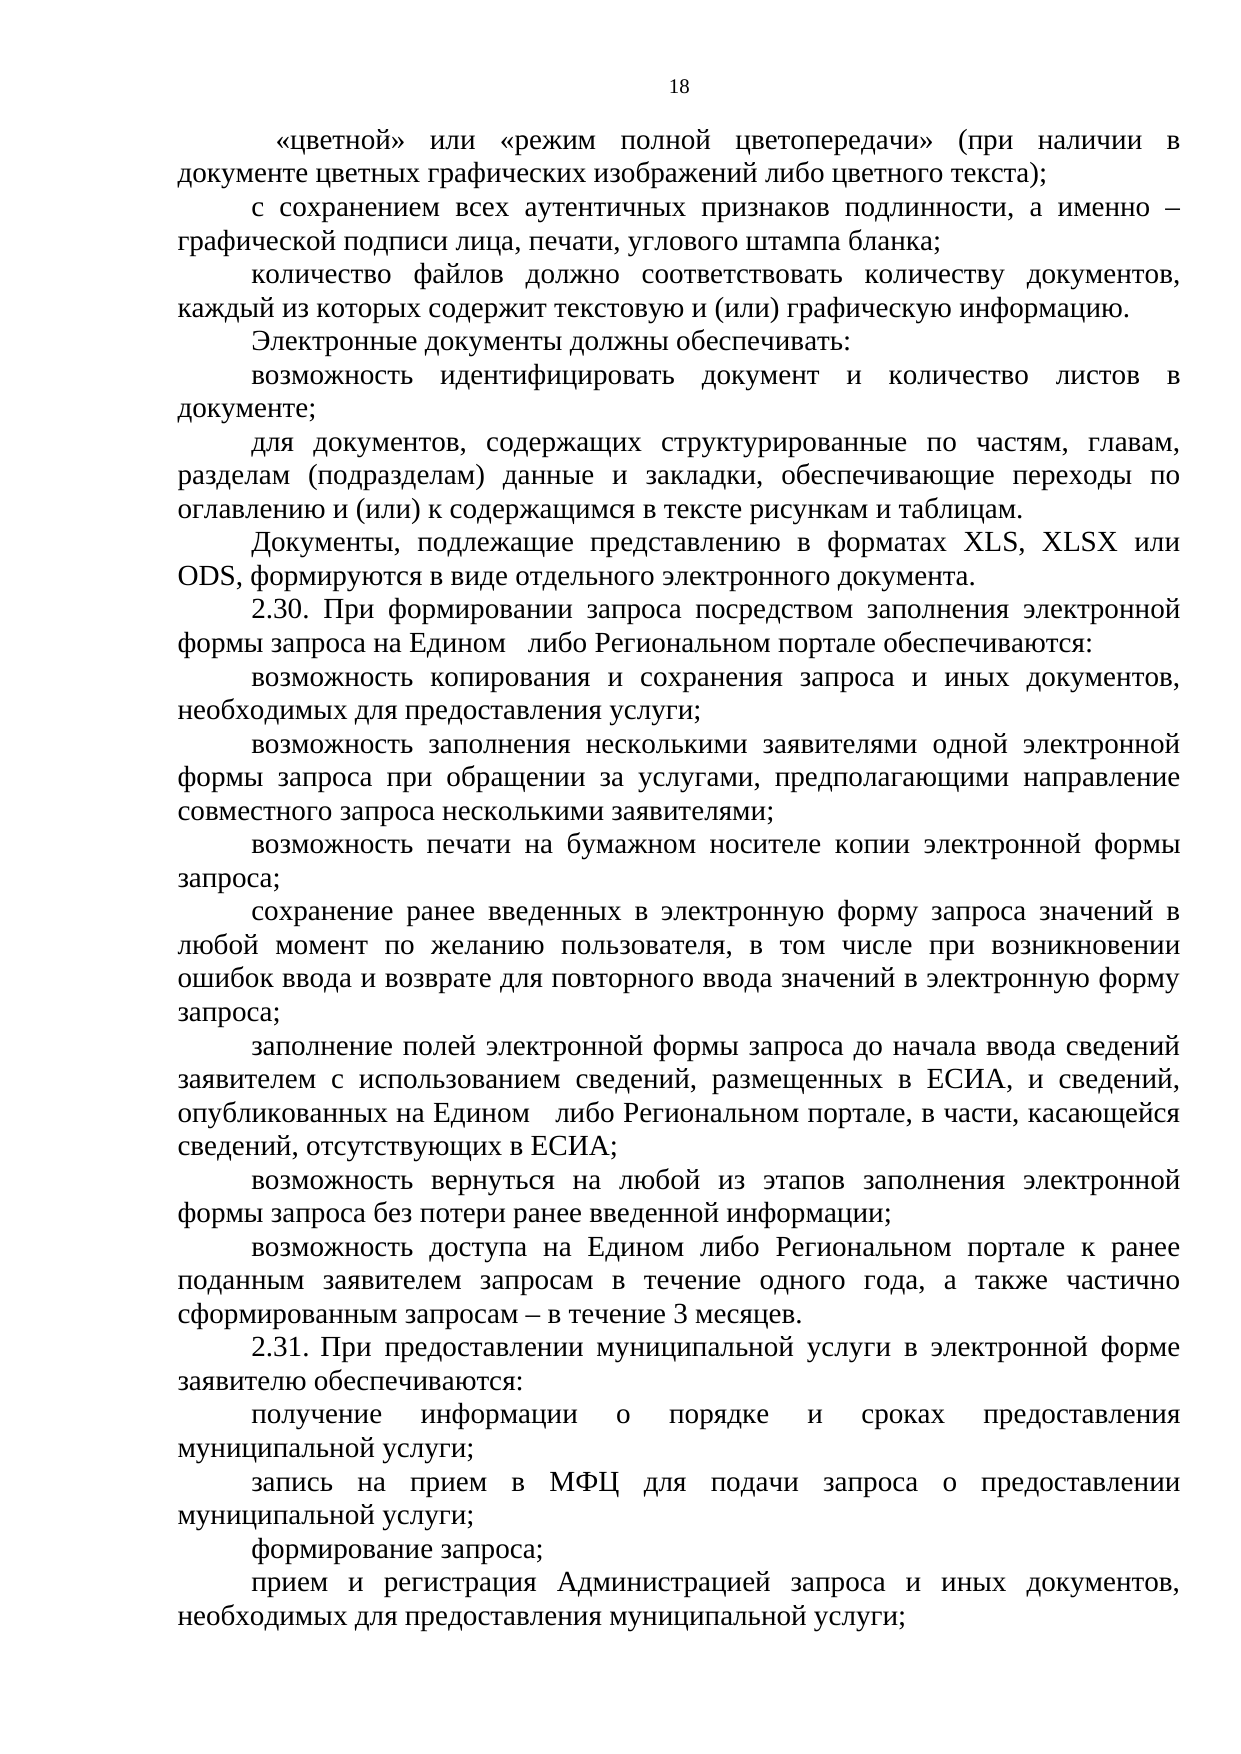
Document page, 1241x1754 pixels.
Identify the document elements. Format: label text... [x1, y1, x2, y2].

text формирование запроса; [177, 1531, 1181, 1564]
text Электронные документы должны обеспечивать: [177, 323, 1181, 357]
text 2.31. При предоставлении муниципальной услуги в электронной форме заявителю обеспечиваются: [177, 1329, 1181, 1397]
text с сохранением всех аутентичных признаков подлинности, а именно – графической подписи лица, печати, углового штампа бланка; [177, 189, 1181, 256]
text возможность вернуться на любой из этапов заполнения электронной формы запроса без потери ранее введенной информации; [177, 1162, 1181, 1229]
text «цветной» или «режим полной цветопередачи» (при наличии в документе цветных графических изображений либо цветного текста); [177, 122, 1181, 189]
text возможность печати на бумажном носителе копии электронной формы запроса; [177, 826, 1181, 893]
text запись на прием в МФЦ для подачи запроса о предоставлении муниципальной услуги; [177, 1464, 1181, 1531]
text возможность доступа на Едином либо Региональном портале к ранее поданным заявителем запросам в течение одного года, а также частично сформированным запросам – в течение 3 месяцев. [177, 1229, 1181, 1329]
text возможность идентифицировать документ и количество листов в документе; [177, 357, 1181, 424]
text сохранение ранее введенных в электронную форму запроса значений в любой момент по желанию пользователя, в том числе при возникновении ошибок ввода и возврате для повторного ввода значений в электронную форму запроса; [177, 893, 1181, 1028]
text прием и регистрация Администрацией запроса и иных документов, необходимых для предоставления муниципальной услуги; [177, 1564, 1181, 1631]
text получение информации о порядке и сроках предоставления муниципальной услуги; [177, 1397, 1181, 1464]
text заполнение полей электронной формы запроса до начала ввода сведений заявителем с использованием сведений, размещенных в ЕСИА, и сведений, опубликованных на Едином либо Региональном портале, в части, касающейся сведений, отсутствующих в ЕСИА; [177, 1028, 1181, 1162]
text 2.30. При формировании запроса посредством заполнения электронной формы запроса на Едином либо Региональном портале обеспечиваются: [177, 592, 1181, 659]
text Документы, подлежащие представлению в форматах XLS, XLSX или ODS, формируются в виде отдельного электронного документа. [177, 524, 1181, 592]
text возможность заполнения несколькими заявителями одной электронной формы запроса при обращении за услугами, предполагающими направление совместного запроса несколькими заявителями; [177, 726, 1181, 826]
text для документов, содержащих структурированные по частям, главам, разделам (подразделам) данные и закладки, обеспечивающие переходы по оглавлению и (или) к содержащимся в тексте рисункам и таблицам. [177, 424, 1181, 524]
text возможность копирования и сохранения запроса и иных документов, необходимых для предоставления услуги; [177, 659, 1181, 726]
text количество файлов должно соответствовать количеству документов, каждый из которых содержит текстовую и (или) графическую информацию. [177, 256, 1181, 323]
